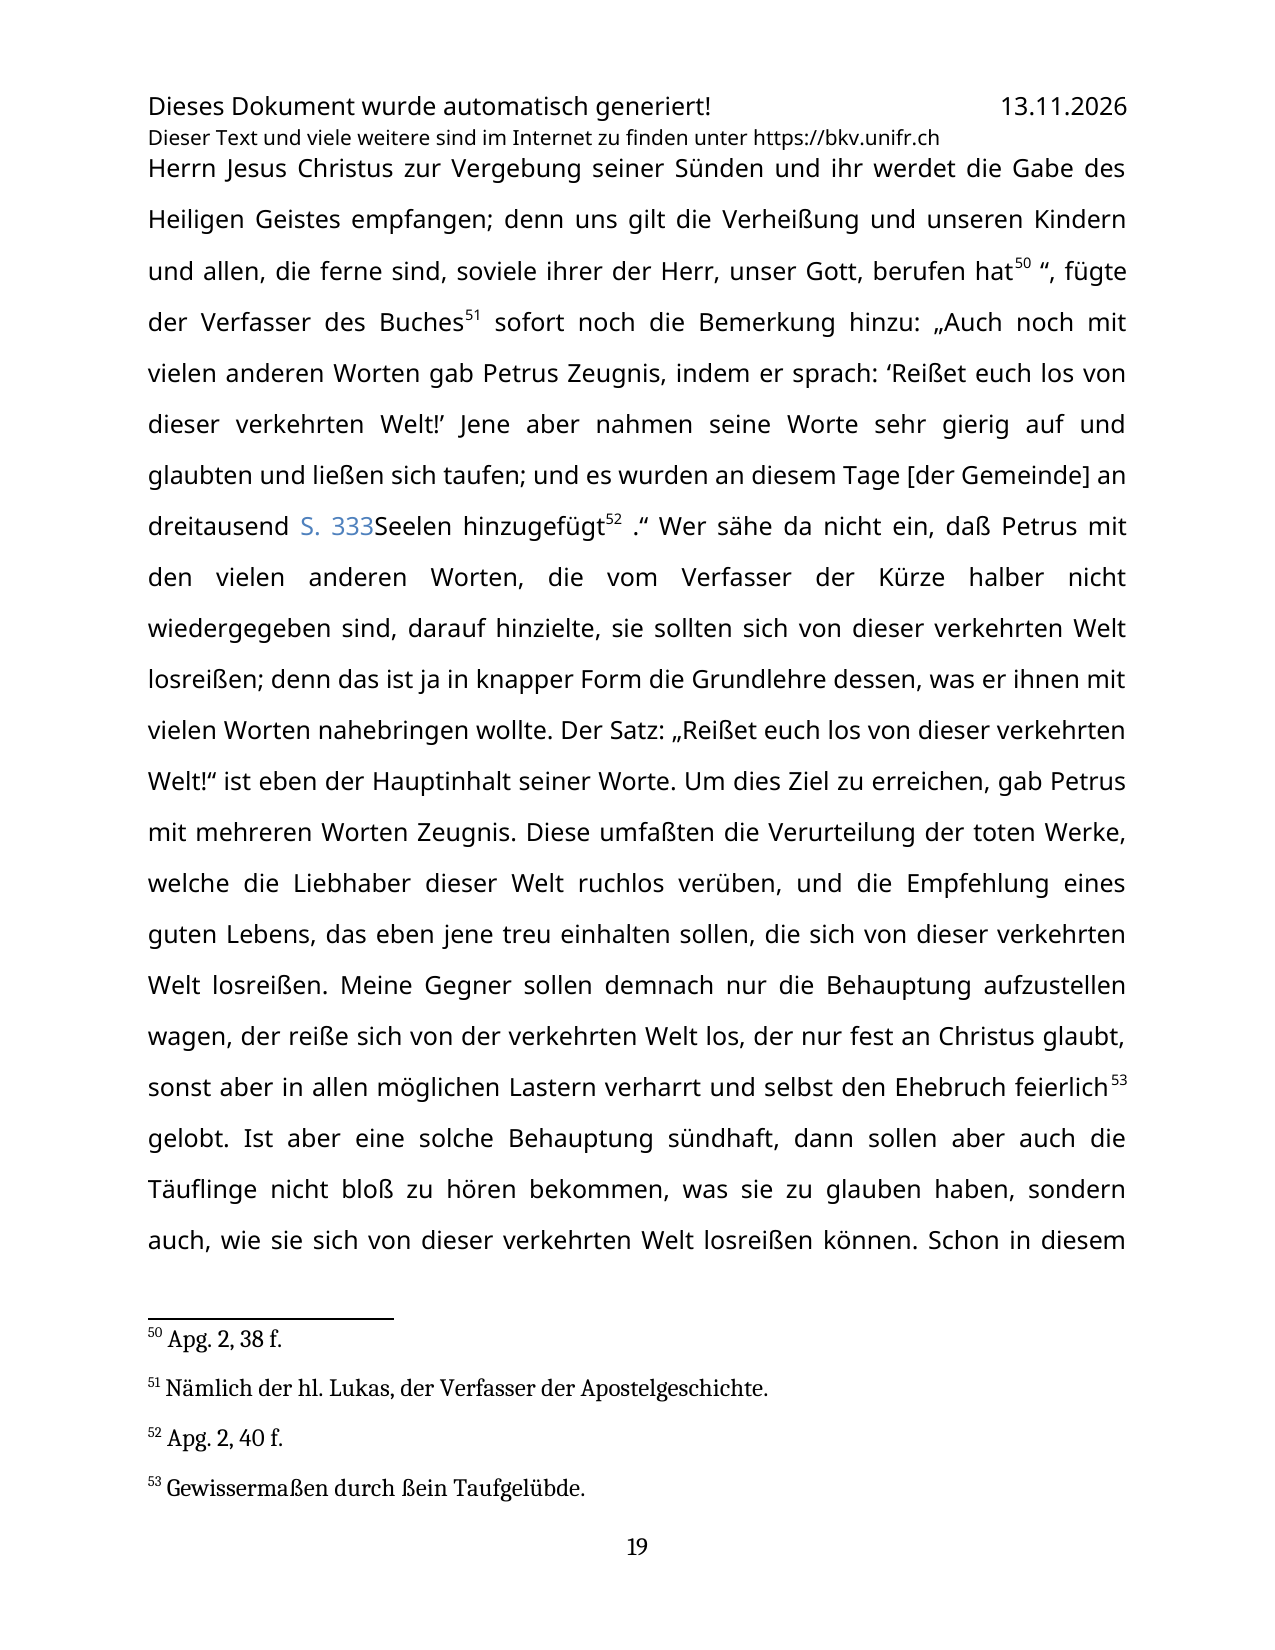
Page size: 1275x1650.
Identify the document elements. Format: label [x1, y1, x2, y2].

text [148, 151, 1127, 1257]
